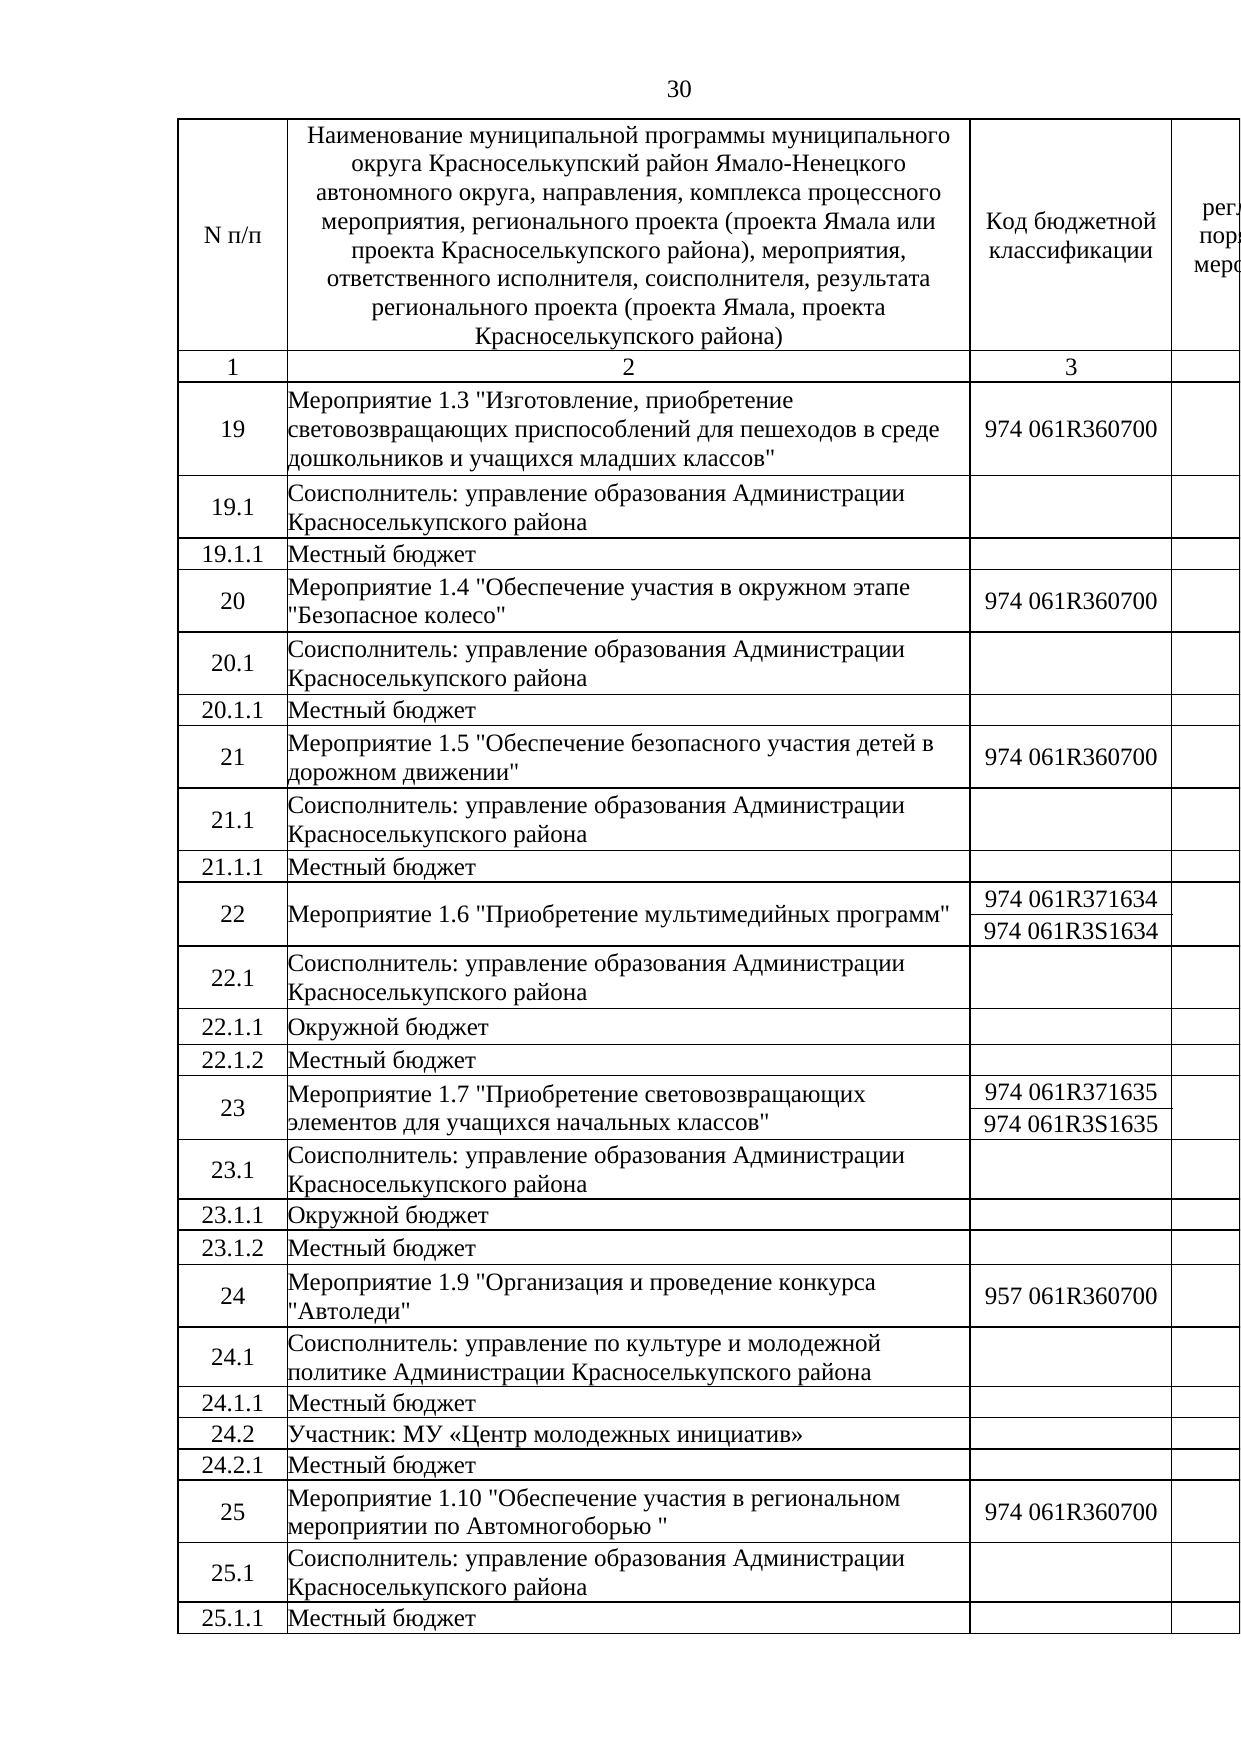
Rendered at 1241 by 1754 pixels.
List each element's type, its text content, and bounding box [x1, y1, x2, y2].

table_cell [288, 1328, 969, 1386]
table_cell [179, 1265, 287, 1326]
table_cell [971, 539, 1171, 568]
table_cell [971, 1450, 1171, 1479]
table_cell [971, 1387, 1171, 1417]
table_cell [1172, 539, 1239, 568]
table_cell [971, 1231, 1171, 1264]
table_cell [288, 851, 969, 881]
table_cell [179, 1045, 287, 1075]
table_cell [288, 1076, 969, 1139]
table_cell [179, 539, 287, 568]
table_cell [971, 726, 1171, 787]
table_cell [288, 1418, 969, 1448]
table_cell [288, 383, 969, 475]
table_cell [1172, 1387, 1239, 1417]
table_header Наименование муниципальной программы муниципального округа Красноселькупский район Ямало-Ненецкого автономного округа, направления, комплекса процессного мероприятия, регионального проекта (проекта Ямала или проекта Красноселькупского района), мероприятия, ответственного исполнителя, соисполнителя, результата регионального проекта (проекта Ямала, проекта Красноселькупского района) [288, 120, 969, 350]
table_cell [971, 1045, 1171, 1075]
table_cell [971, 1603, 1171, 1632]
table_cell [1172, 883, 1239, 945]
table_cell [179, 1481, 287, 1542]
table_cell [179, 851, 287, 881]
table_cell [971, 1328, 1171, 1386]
table_header НПА, регламентирующие порядок реализации мероприятий (при их наличии) [1172, 120, 1239, 350]
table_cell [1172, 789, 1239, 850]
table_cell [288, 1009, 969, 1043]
table_cell 4 [1172, 351, 1239, 381]
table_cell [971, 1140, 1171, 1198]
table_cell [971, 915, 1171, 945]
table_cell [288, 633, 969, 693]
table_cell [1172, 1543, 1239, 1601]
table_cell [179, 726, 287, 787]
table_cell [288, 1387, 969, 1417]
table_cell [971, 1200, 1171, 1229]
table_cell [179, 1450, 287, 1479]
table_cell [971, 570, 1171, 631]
table_header N п/п [179, 120, 287, 350]
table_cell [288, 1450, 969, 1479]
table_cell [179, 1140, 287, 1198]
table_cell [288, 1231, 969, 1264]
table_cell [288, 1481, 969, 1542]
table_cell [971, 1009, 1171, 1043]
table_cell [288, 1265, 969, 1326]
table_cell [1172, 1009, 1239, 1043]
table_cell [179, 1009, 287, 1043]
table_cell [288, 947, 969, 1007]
table_header Код бюджетной классификации [971, 120, 1171, 350]
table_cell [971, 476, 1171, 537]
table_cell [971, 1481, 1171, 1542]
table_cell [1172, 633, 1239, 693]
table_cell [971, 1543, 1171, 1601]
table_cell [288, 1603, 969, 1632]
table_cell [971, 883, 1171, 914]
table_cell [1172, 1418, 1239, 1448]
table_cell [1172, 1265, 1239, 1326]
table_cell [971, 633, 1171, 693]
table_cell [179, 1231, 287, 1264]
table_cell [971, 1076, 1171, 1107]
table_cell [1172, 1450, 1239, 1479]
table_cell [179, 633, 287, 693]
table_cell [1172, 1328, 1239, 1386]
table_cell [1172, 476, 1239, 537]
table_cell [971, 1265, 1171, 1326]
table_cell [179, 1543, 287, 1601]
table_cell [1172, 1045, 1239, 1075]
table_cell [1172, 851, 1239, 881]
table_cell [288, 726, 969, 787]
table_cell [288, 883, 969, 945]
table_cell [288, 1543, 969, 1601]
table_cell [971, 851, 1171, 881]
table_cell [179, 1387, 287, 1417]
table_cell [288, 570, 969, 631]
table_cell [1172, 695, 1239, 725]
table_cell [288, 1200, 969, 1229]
table_cell 3 [971, 351, 1171, 381]
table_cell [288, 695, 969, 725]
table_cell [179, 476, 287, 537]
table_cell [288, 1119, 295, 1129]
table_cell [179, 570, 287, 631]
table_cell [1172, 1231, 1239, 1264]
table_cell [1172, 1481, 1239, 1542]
table_cell 2 [288, 351, 969, 381]
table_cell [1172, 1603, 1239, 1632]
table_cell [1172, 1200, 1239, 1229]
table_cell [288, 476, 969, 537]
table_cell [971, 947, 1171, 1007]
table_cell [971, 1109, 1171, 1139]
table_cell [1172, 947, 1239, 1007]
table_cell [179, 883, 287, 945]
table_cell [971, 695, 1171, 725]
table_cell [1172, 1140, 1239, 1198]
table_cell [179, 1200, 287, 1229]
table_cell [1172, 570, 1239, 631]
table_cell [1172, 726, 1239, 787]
table_cell 1 [179, 351, 287, 381]
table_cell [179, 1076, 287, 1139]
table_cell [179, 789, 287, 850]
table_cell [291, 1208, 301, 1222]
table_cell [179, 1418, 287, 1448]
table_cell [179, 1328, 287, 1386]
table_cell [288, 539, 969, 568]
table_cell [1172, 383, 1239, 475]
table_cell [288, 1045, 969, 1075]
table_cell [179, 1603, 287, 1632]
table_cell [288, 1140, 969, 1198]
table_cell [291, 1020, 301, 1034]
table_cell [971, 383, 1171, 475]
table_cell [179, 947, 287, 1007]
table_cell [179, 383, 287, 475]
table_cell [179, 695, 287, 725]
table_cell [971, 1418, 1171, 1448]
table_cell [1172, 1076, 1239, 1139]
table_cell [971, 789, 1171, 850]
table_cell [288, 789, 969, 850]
